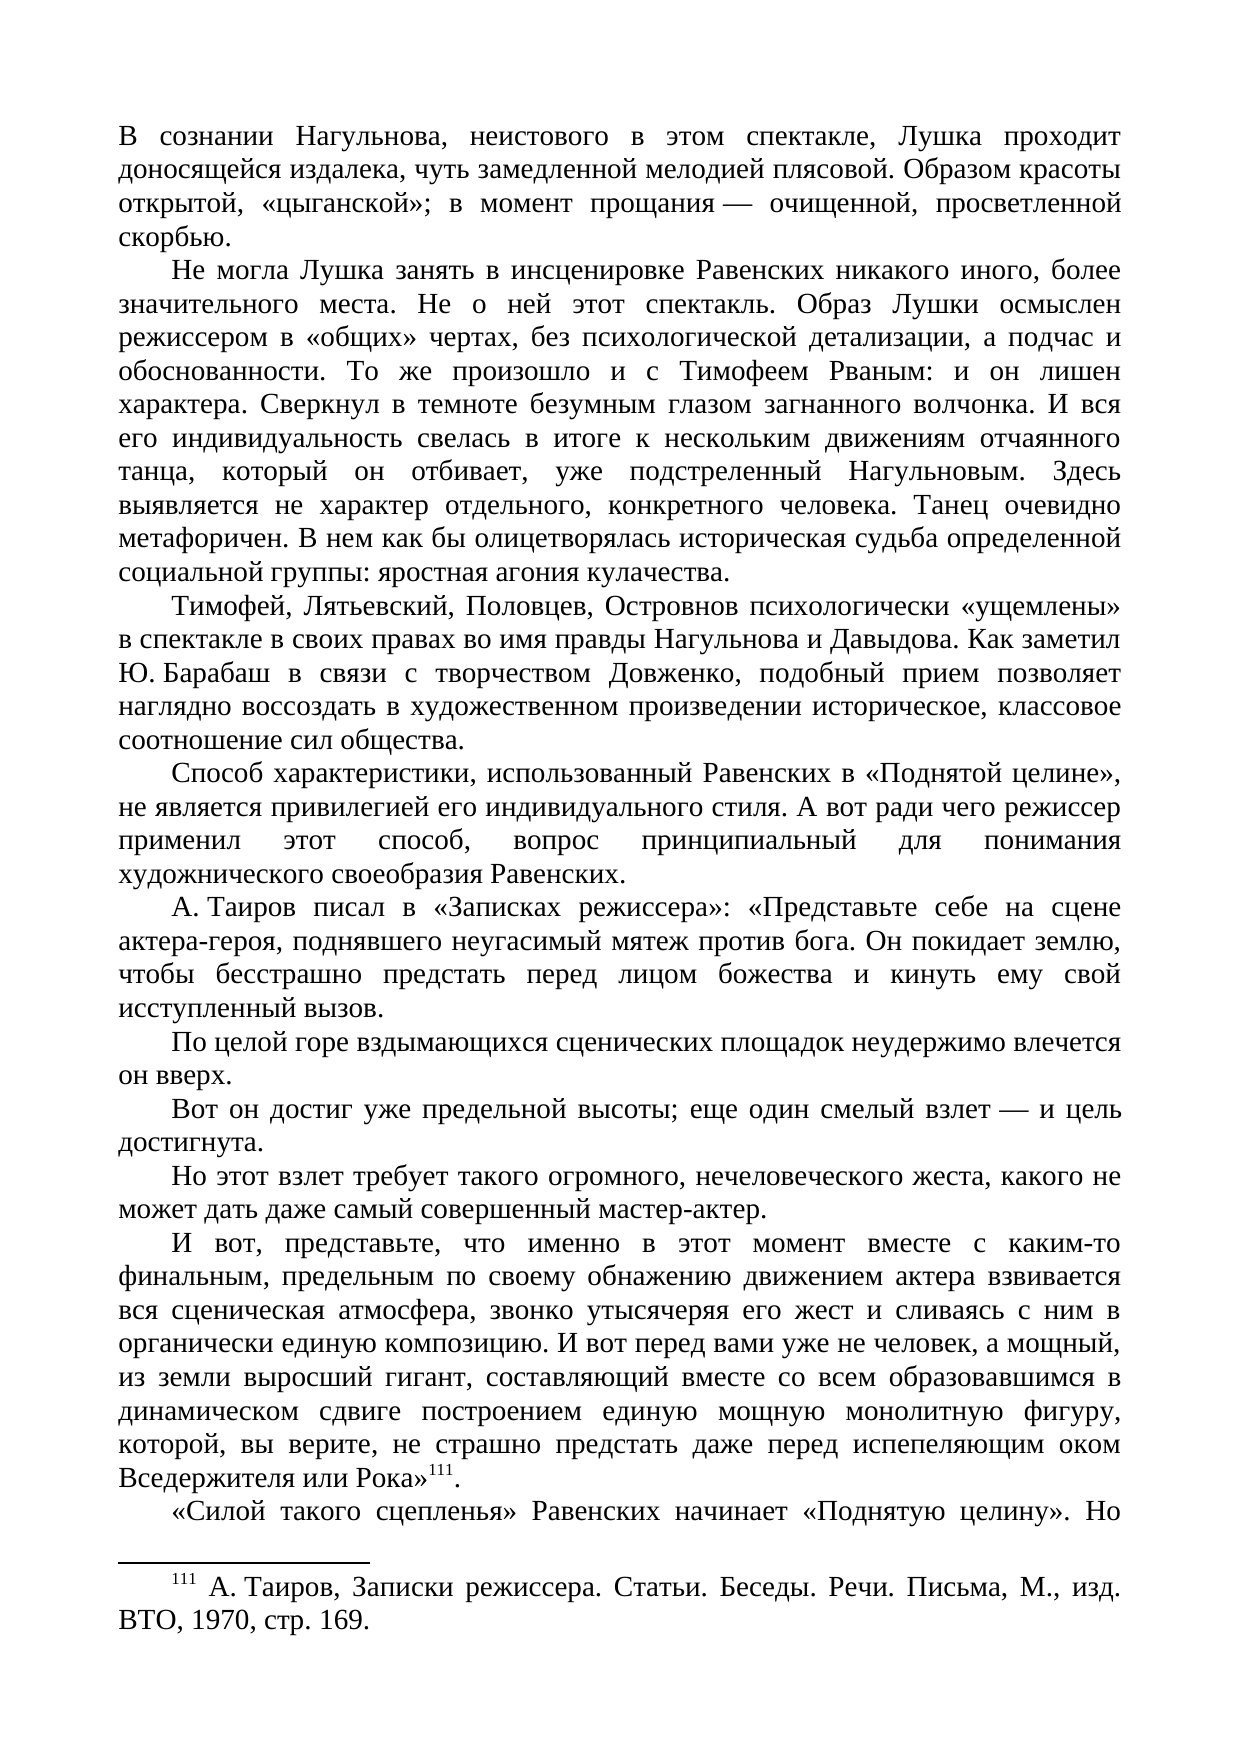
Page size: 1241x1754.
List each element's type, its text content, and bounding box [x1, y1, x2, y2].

text {99} Тимофей, Лятьевский, Половцев, Островнов психологически «ущемлены» в спектакле в своих правах во имя правды Нагульнова и Давыдова. Как заметил Ю. Барабаш в связи с творчеством Довженко, подобный прием позволяет наглядно воссоздать в художественном произведении историческое, классовое соотношение сил общества. [118, 588, 1122, 755]
text По целой горе вздымающихся сценических площадок неудержимо влечется он вверх. [118, 1024, 1122, 1091]
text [118, 118, 1122, 252]
text Но этот взлет требует такого огромного, нечеловеческого жеста, какого не может дать даже самый совершенный мастер-актер. [118, 1158, 1122, 1225]
text И вот, представьте, что именно в этот момент вместе с каким-то финальным, предельным по своему обнажению движением актера взвивается вся сценическая атмосфера, звонко утысячеряя его жест и сливаясь с ним в органически единую композицию. И вот перед вами уже не человек, а мощный, из земли выросший гигант, составляющий вместе со всем образовавшимся в динамическом сдвиге построением единую мощную монолитную фигуру, которой, вы верите, не страшно предстать даже перед испепеляющим оком Вседержителя или Рока». [118, 1225, 1122, 1493]
text Вот он достиг уже предельной высоты; еще один смелый взлет — и цель достигнута. [118, 1091, 1122, 1158]
text Не могла Лушка занять в инсценировке Равенских никакого иного, более значительного места. Не о ней этот спектакль. Образ Лушки осмыслен режиссером в «общих» чертах, без психологической детализации, а подчас и обоснованности. То же произошло и с Тимофеем Рваным: и он лишен характера. Сверкнул в темноте безумным глазом загнанного волчонка. И вся его индивидуальность свелась в итоге к нескольким движениям отчаянного танца, который он отбивает, уже подстреленный Нагульновым. Здесь выявляется не характер отдельного, конкретного человека. Танец очевидно метафоричен. В нем как бы олицетворялась историческая судьба определенной социальной группы: яростная агония кулачества. [118, 252, 1122, 588]
text Способ характеристики, использованный Равенских в «Поднятой целине», не является привилегией его индивидуального стиля. А вот ради чего режиссер применил этот способ, вопрос принципиальный для понимания художнического своеобразия Равенских. [118, 755, 1122, 889]
text А. Таиров писал в «Записках режиссера»: «Представьте себе на сцене актера-героя, поднявшего неугасимый мятеж против бога. Он покидает землю, чтобы бесстрашно предстать перед лицом божества и кинуть ему свой исступленный вызов. [118, 889, 1122, 1024]
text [118, 1493, 1122, 1527]
